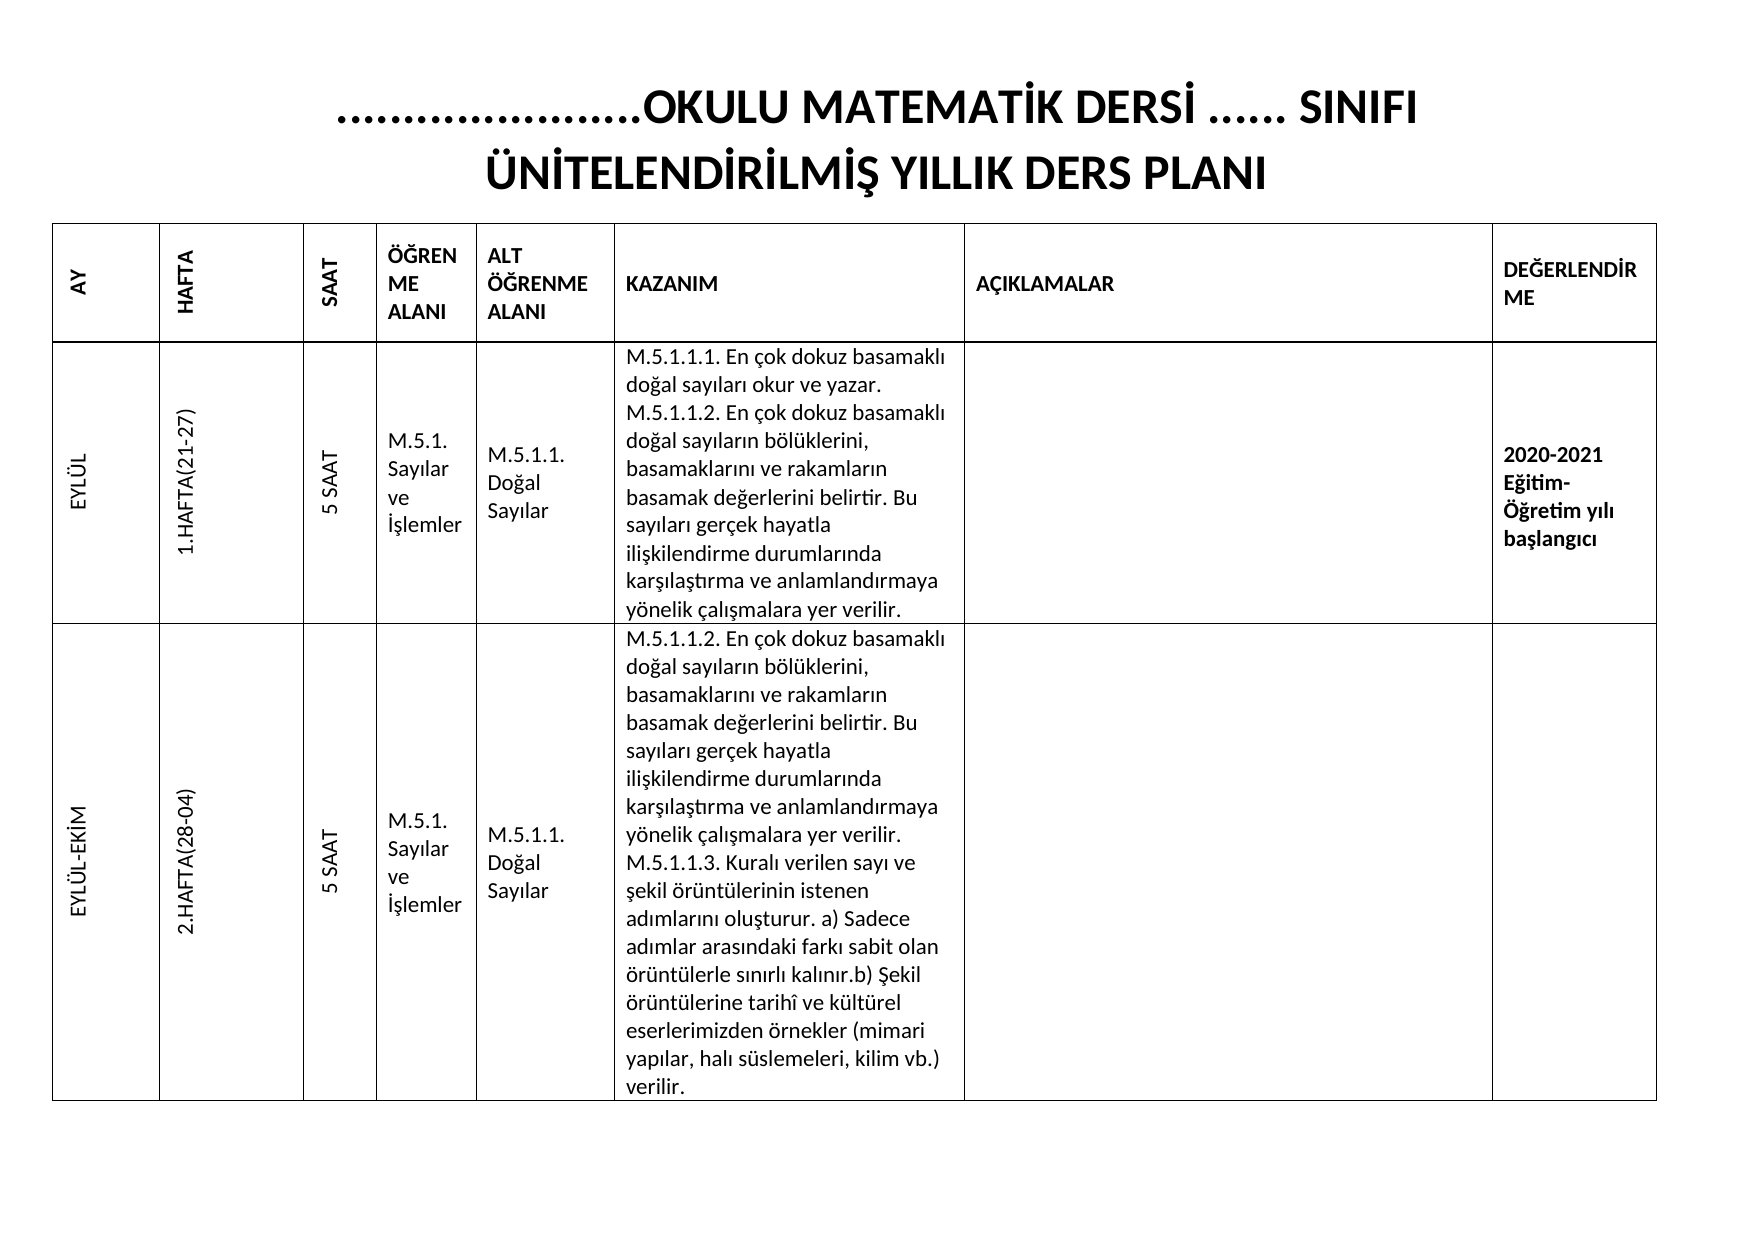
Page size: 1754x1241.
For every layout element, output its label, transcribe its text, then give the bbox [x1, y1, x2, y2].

table_cell EYLÜL-EKİM [53, 624, 159, 1100]
table_cell 2020-2021 Eğitim-Öğretim yılı başlangıcı [1493, 343, 1656, 623]
table_header AÇIKLAMALAR [965, 224, 1492, 341]
table_header ALT ÖĞRENME ALANI [477, 224, 614, 341]
table_cell 1.HAFTA(21-27) [160, 343, 303, 623]
table_cell [965, 343, 1492, 623]
table_header ÖĞRENME ALANI [377, 224, 476, 341]
table_cell [965, 624, 1492, 1100]
table_cell M.5.1.1. Doğal Sayılar [477, 343, 614, 623]
table_cell [1493, 624, 1656, 1100]
table_header HAFTA [160, 224, 303, 341]
table_header KAZANIM [615, 224, 964, 341]
table_cell 2.HAFTA(28-04) [160, 624, 303, 1100]
table_cell M.5.1. Sayılar ve İşlemler [377, 343, 476, 623]
table_header AY [53, 224, 159, 341]
table_cell 5 SAAT [304, 343, 376, 623]
table_header DEĞERLENDİRME [1493, 224, 1656, 341]
text .......................OKULU MATEMATİK DERSİ ...... SINIFI ÜNİTELENDİRİLMİŞ YILLIK DERS PLANI [75, 75, 1679, 202]
table_cell M.5.1.1.2. En çok dokuz basamaklı doğal sayıların bölüklerini, basamaklarını ve rakamların basamak değerlerini belirtir. Bu sayıları gerçek hayatla ilişkilendirme durumlarında karşılaştırma ve anlamlandırmaya yönelik çalışmalara yer verilir. M.5.1.1.3. Kuralı verilen sayı ve şekil örüntülerinin istenen adımlarını oluşturur. a) Sadece adımlar arasındaki farkı sabit olan örüntülerle sınırlı kalınır.b) Şekil örüntülerine tarihî ve kültürel eserlerimizden örnekler (mimari yapılar, halı süslemeleri, kilim vb.) verilir. [615, 624, 964, 1100]
table_header SAAT [304, 224, 376, 341]
table_cell M.5.1. Sayılar ve İşlemler [377, 624, 476, 1100]
table_cell M.5.1.1.1. En çok dokuz basamaklı doğal sayıları okur ve yazar. M.5.1.1.2. En çok dokuz basamaklı doğal sayıların bölüklerini, basamaklarını ve rakamların basamak değerlerini belirtir. Bu sayıları gerçek hayatla ilişkilendirme durumlarında karşılaştırma ve anlamlandırmaya yönelik çalışmalara yer verilir. [615, 343, 964, 623]
table_cell M.5.1.1. Doğal Sayılar [477, 624, 614, 1100]
table_cell 5 SAAT [304, 624, 376, 1100]
table_cell EYLÜL [53, 343, 159, 623]
